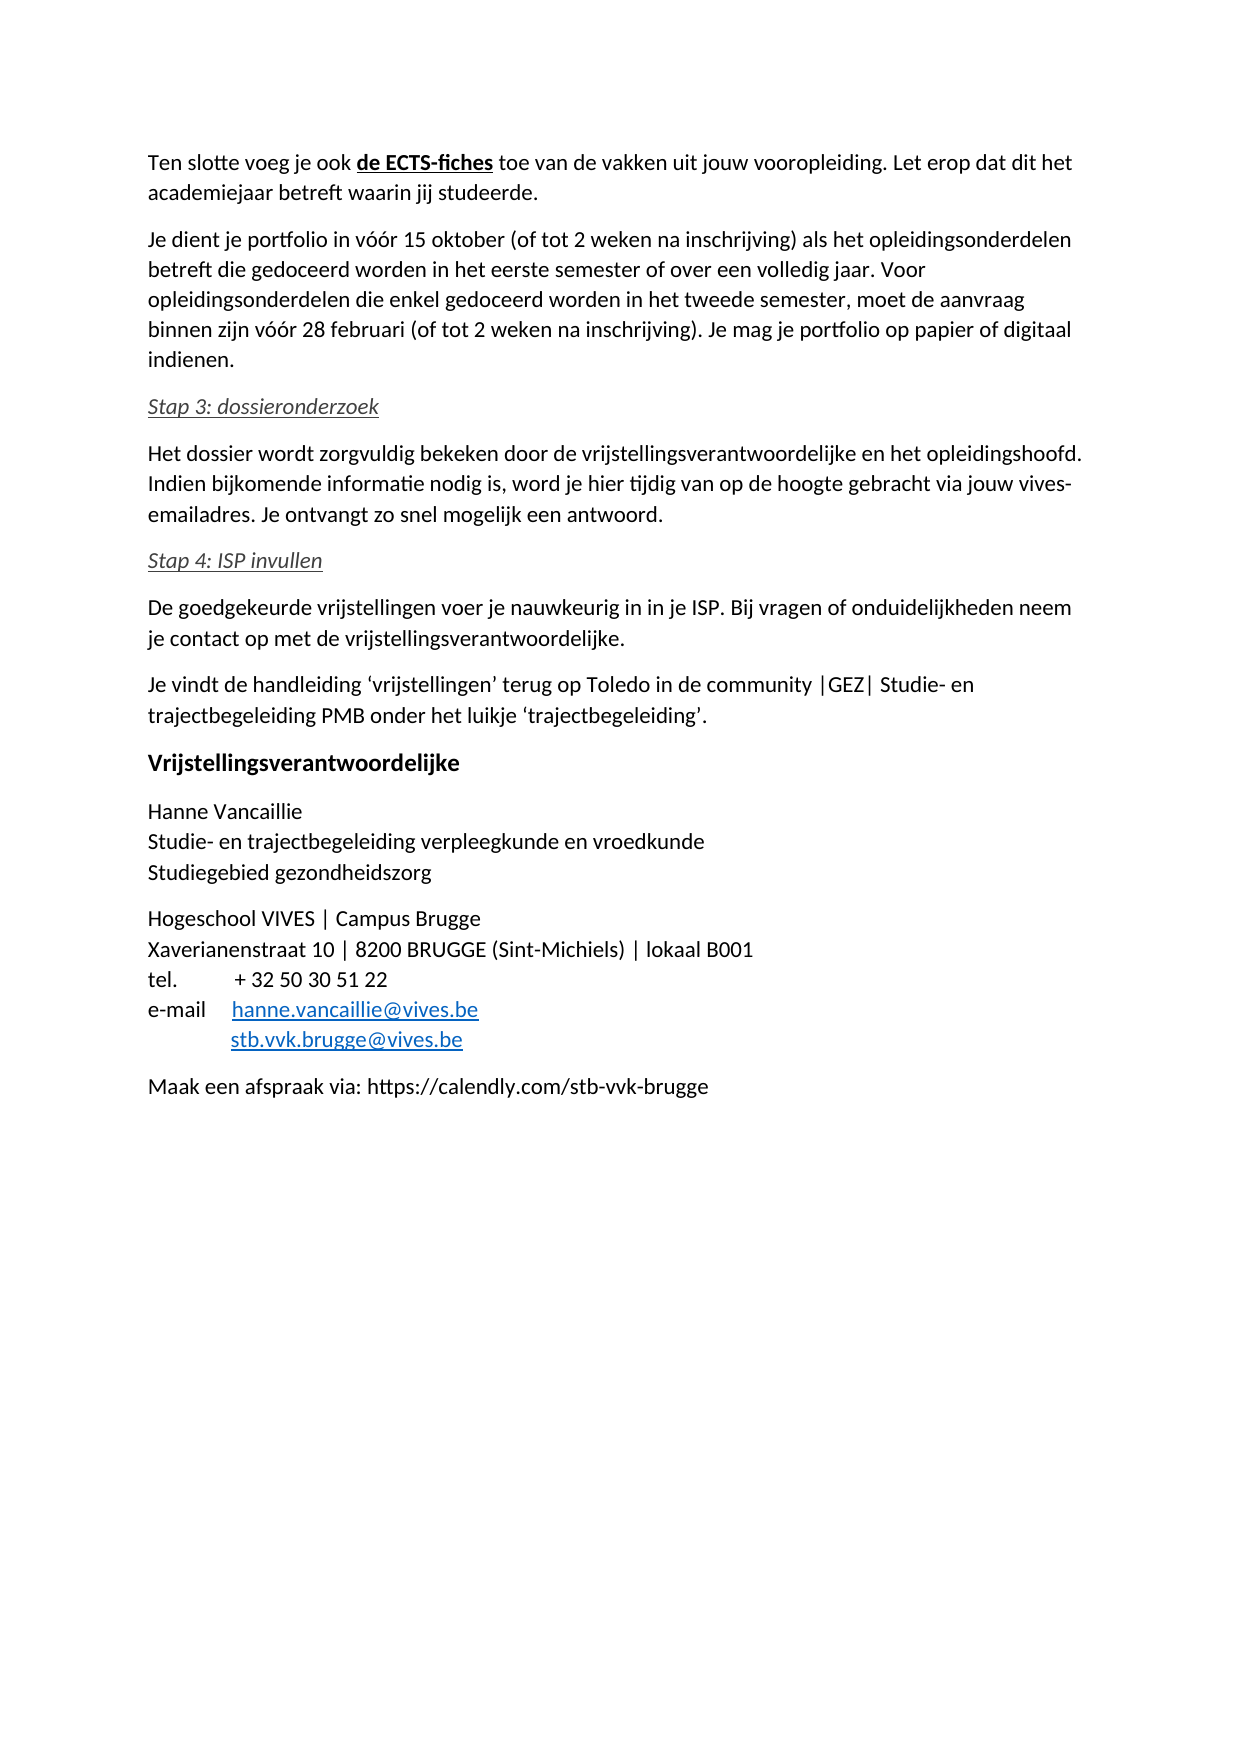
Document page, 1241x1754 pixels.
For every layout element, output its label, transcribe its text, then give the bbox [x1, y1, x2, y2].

text Hogeschool VIVES | Campus Brugge Xaverianenstraat 10 | 8200 BRUGGE (Sint-Michiels) | lokaal B001 tel. + 32 50 30 51 22 e-mail hanne.vancaillie@vives.be stb.vvk.brugge@vives.be [148, 904, 1093, 1053]
text Het dossier wordt zorgvuldig bekeken door de vrijstellingsverantwoordelijke en het opleidingshoofd. Indien bijkomende informatie nodig is, word je hier tijdig van op de hoogte gebracht via jouw vives-emailadres. Je ontvangt zo snel mogelijk een antwoord. [148, 439, 1093, 528]
text Maak een afspraak via: https://calendly.com/stb-vvk-brugge [148, 1072, 1093, 1100]
text Je dient je portfolio in vóór 15 oktober (of tot 2 weken na inschrijving) als het opleidingsonderdelen betreft die gedoceerd worden in het eerste semester of over een volledig jaar. Voor opleidingsonderdelen die enkel gedoceerd worden in het tweede semester, moet de aanvraag binnen zijn vóór 28 februari (of tot 2 weken na inschrijving). Je mag je portfolio op papier of digitaal indienen. [148, 225, 1093, 373]
text Stap 4: ISP invullen [148, 547, 1093, 574]
text Je vindt de handleiding ‘vrijstellingen’ terug op Toledo in de community |GEZ| Studie- en trajectbegeleiding PMB onder het luikje ‘trajectbegeleiding’. [148, 671, 1093, 729]
text Hanne Vancaillie Studie- en trajectbegeleiding verpleegkunde en vroedkunde Studiegebied gezondheidszorg [148, 797, 1093, 886]
text Ten slotte voeg je ook de ECTS-fiches toe van de vakken uit jouw vooropleiding. Let erop dat dit het academiejaar betreft waarin jij studeerde. [148, 148, 1093, 206]
text De goedgekeurde vrijstellingen voer je nauwkeurig in in je ISP. Bij vragen of onduidelijkheden neem je contact op met de vrijstellingsverantwoordelijke. [148, 593, 1093, 652]
text Vrijstellingsverantwoordelijke [148, 748, 1093, 778]
text Stap 3: dossieronderzoek [148, 392, 1093, 420]
